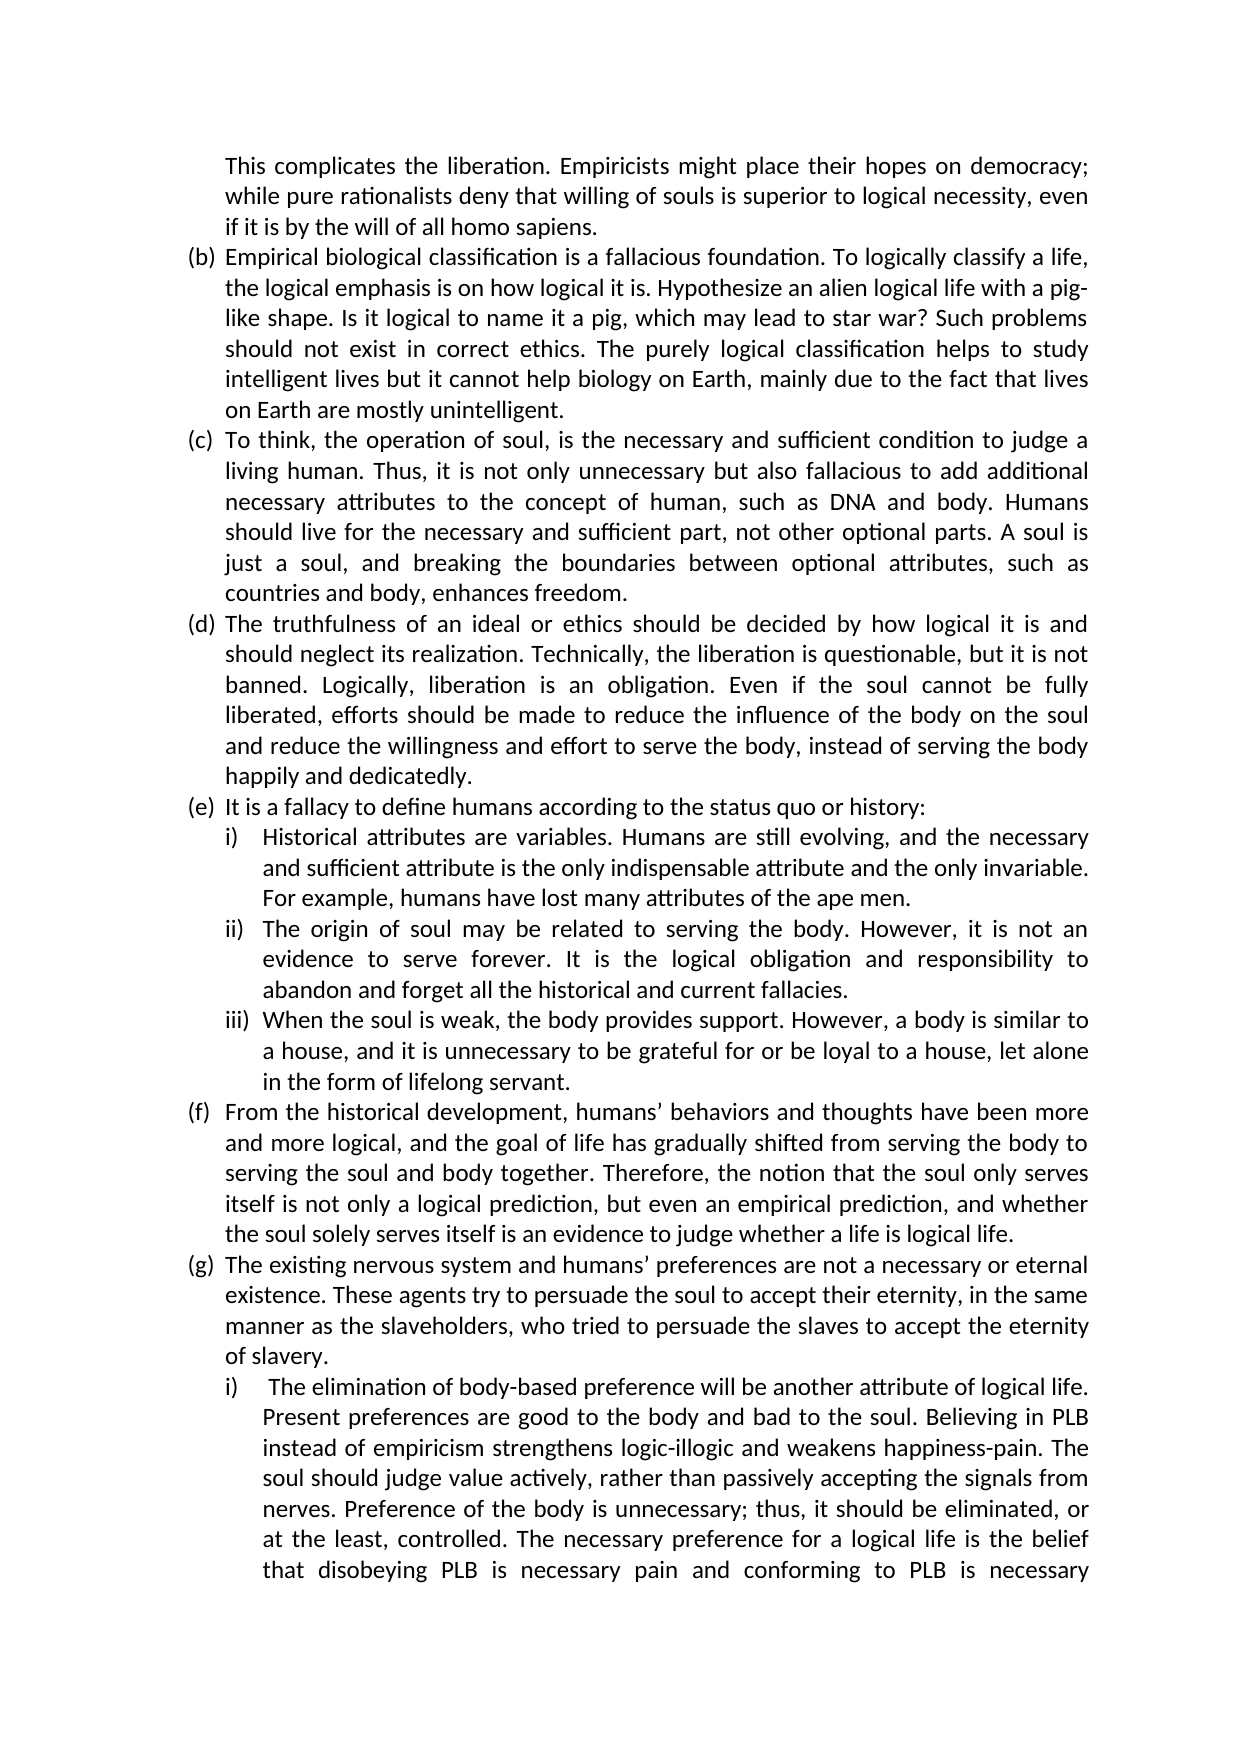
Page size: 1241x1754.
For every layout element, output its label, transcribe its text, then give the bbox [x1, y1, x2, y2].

list From the historical development, humans’ behaviors and thoughts have been more and more logical, and the goal of life has gradually shifted from serving the body to serving the soul and body together. Therefore, the notion that the soul only serves itself is not only a logical prediction, but even an empirical prediction, and whether the soul solely serves itself is an evidence to judge whether a life is logical life. [187, 1096, 1090, 1249]
list Empirical biological classification is a fallacious foundation. To logically classify a life, the logical emphasis is on how logical it is. Hypothesize an alien logical life with a pig-like shape. Is it logical to name it a pig, which may lead to star war? Such problems should not exist in correct ethics. The purely logical classification helps to study intelligent lives but it cannot help biology on Earth, mainly due to the fact that lives on Earth are mostly unintelligent. [187, 242, 1090, 425]
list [187, 150, 1090, 242]
list The truthfulness of an ideal or ethics should be decided by how logical it is and should neglect its realization. Technically, the liberation is questionable, but it is not banned. Logically, liberation is an obligation. Even if the soul cannot be fully liberated, efforts should be made to reduce the influence of the body on the soul and reduce the willingness and effort to serve the body, instead of serving the body happily and dedicatedly. [187, 608, 1090, 791]
list Historical attributes are variables. Humans are still evolving, and the necessary and sufficient attribute is the only indispensable attribute and the only invariable. For example, humans have lost many attributes of the ape men. [225, 821, 1090, 913]
list When the soul is weak, the body provides support. However, a body is similar to a house, and it is unnecessary to be grateful for or be loyal to a house, let alone in the form of lifelong servant. [225, 1004, 1090, 1096]
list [225, 1371, 1090, 1584]
list To think, the operation of soul, is the necessary and sufficient condition to judge a living human. Thus, it is not only unnecessary but also fallacious to add additional necessary attributes to the concept of human, such as DNA and body. Humans should live for the necessary and sufficient part, not other optional parts. A soul is just a soul, and breaking the boundaries between optional attributes, such as countries and body, enhances freedom. [187, 425, 1090, 608]
list The origin of soul may be related to serving the body. However, it is not an evidence to serve forever. It is the logical obligation and responsibility to abandon and forget all the historical and current fallacies. [225, 913, 1090, 1004]
list The existing nervous system and humans’ preferences are not a necessary or eternal existence. These agents try to persuade the soul to accept their eternity, in the same manner as the slaveholders, who tried to persuade the slaves to accept the eternity of slavery. [187, 1249, 1090, 1371]
list It is a fallacy to define humans according to the status quo or history: [187, 791, 1090, 821]
